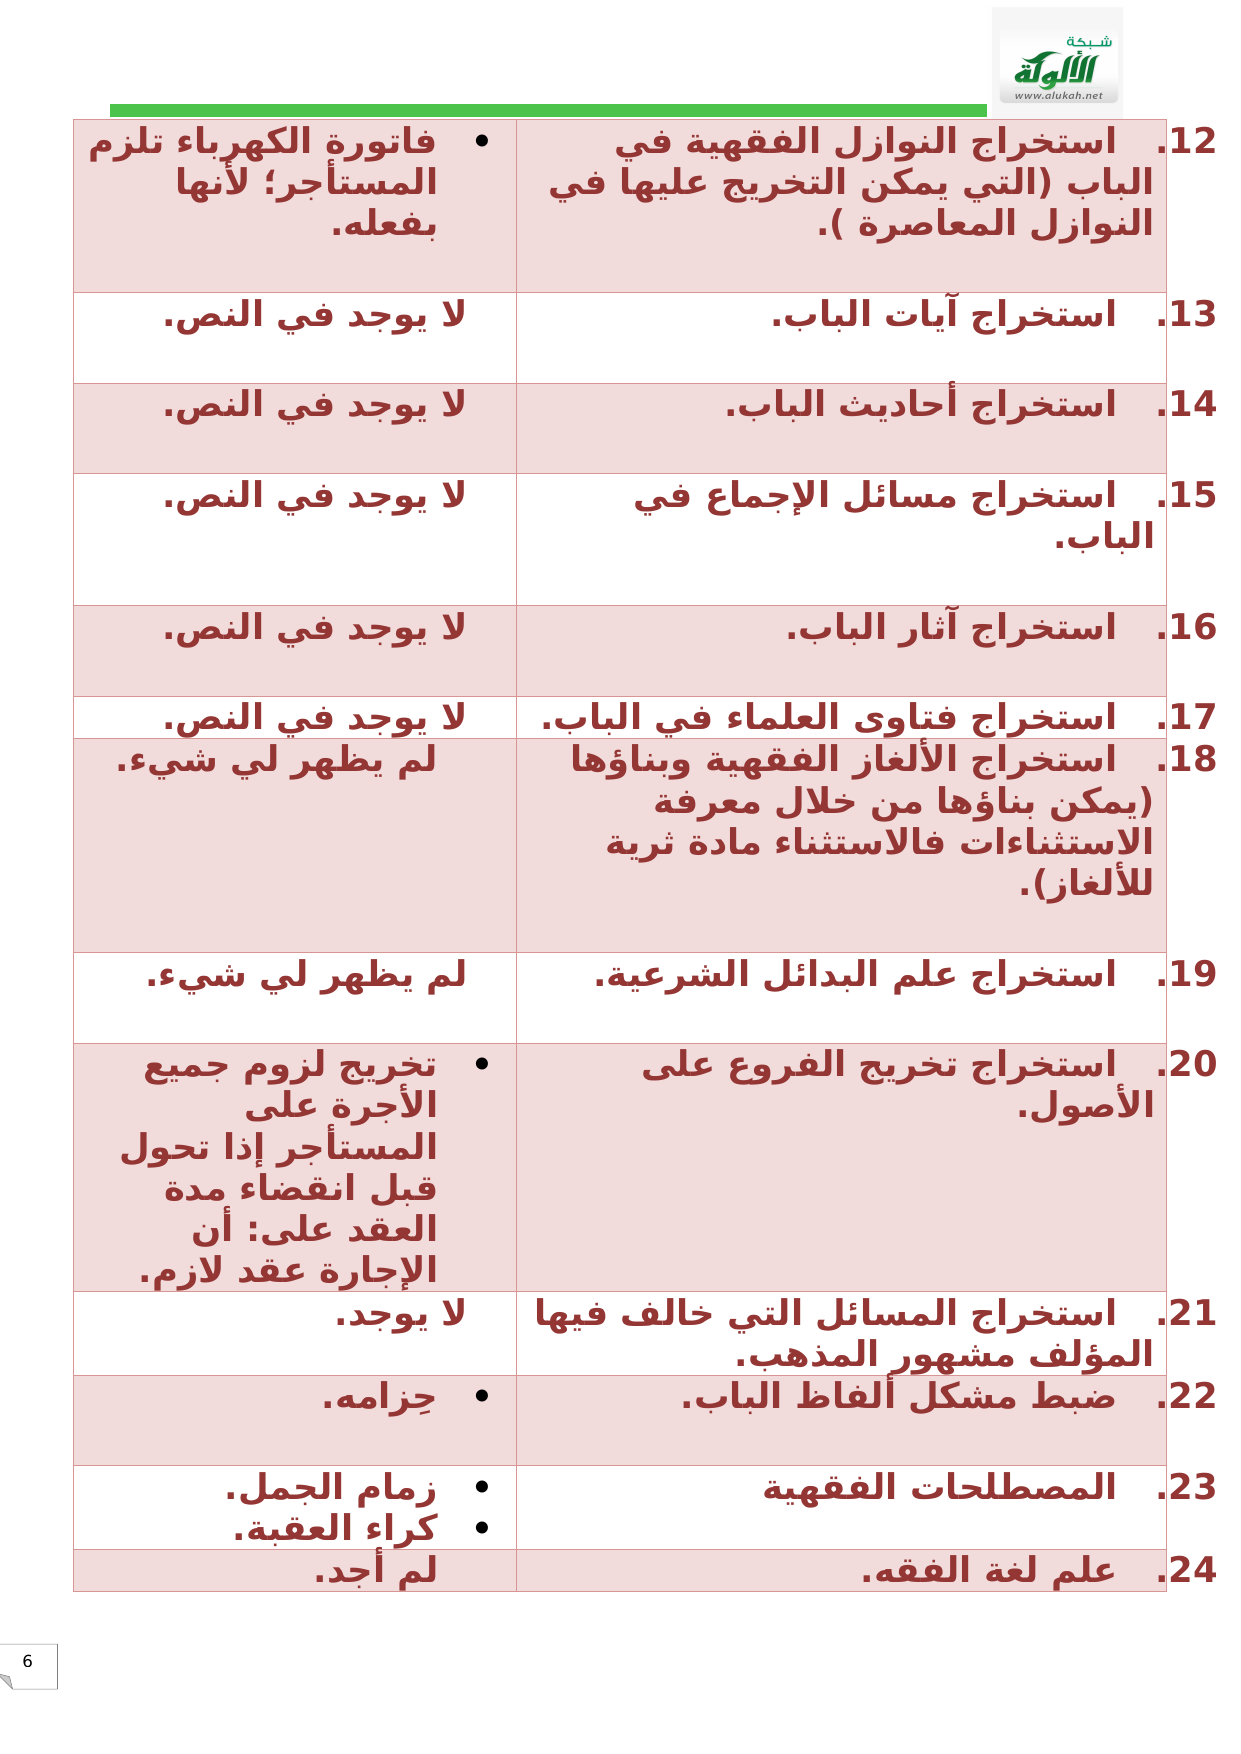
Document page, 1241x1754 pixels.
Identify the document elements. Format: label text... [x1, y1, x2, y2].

table_cell استخراج آيات الباب. [517, 293, 1166, 383]
table_cell ضبط مشكل ألفاظ الباب. [517, 1376, 1166, 1465]
table_cell فاتورة الكهرباء تلزم المستأجر؛ لأنها بفعله. [74, 120, 516, 292]
table_cell زمام الجمل. كراء العقبة. [74, 1466, 516, 1549]
table_cell المصطلحات الفقهية [517, 1466, 1166, 1549]
table_cell استخراج آثار الباب. [517, 606, 1166, 696]
table_cell استخراج النوازل الفقهية في الباب (التي يمكن التخريج عليها في النوازل المعاصرة ). [517, 120, 1166, 292]
table_cell استخراج الألغاز الفقهية وبناؤها (يمكن بناؤها من خلال معرفة الاستثناءات فالاستثناء مادة ثرية للألغاز). [517, 739, 1166, 952]
table_cell لم يظهر لي شيء. [74, 953, 516, 1043]
table_cell لا يوجد في النص. [74, 384, 516, 473]
table_cell استخراج تخريج الفروع على الأصول. [517, 1044, 1166, 1291]
table_cell لا يوجد في النص. [74, 697, 516, 738]
table_cell تخريج لزوم جميع الأجرة على المستأجر إذا تحول قبل انقضاء مدة العقد على: أن الإجارة عقد لازم. [74, 1044, 516, 1291]
table_cell لا يوجد في النص. [74, 474, 516, 605]
table_cell استخراج علم البدائل الشرعية. [517, 953, 1166, 1043]
table_cell استخراج فتاوى العلماء في الباب. [517, 697, 1166, 738]
table_cell استخراج أحاديث الباب. [517, 384, 1166, 473]
table_cell لم أجد. [74, 1550, 516, 1591]
table_cell استخراج المسائل التي خالف فيها المؤلف مشهور المذهب. [517, 1292, 1166, 1375]
table_cell لا يوجد. [74, 1292, 516, 1375]
table_cell لا يوجد في النص. [74, 606, 516, 696]
table_cell استخراج مسائل الإجماع في الباب. [517, 474, 1166, 605]
table_cell لم يظهر لي شيء. [74, 739, 516, 952]
table_cell لا يوجد في النص. [74, 293, 516, 383]
table_cell علم لغة الفقه. [517, 1550, 1166, 1591]
table_cell حِزامه. [74, 1376, 516, 1465]
